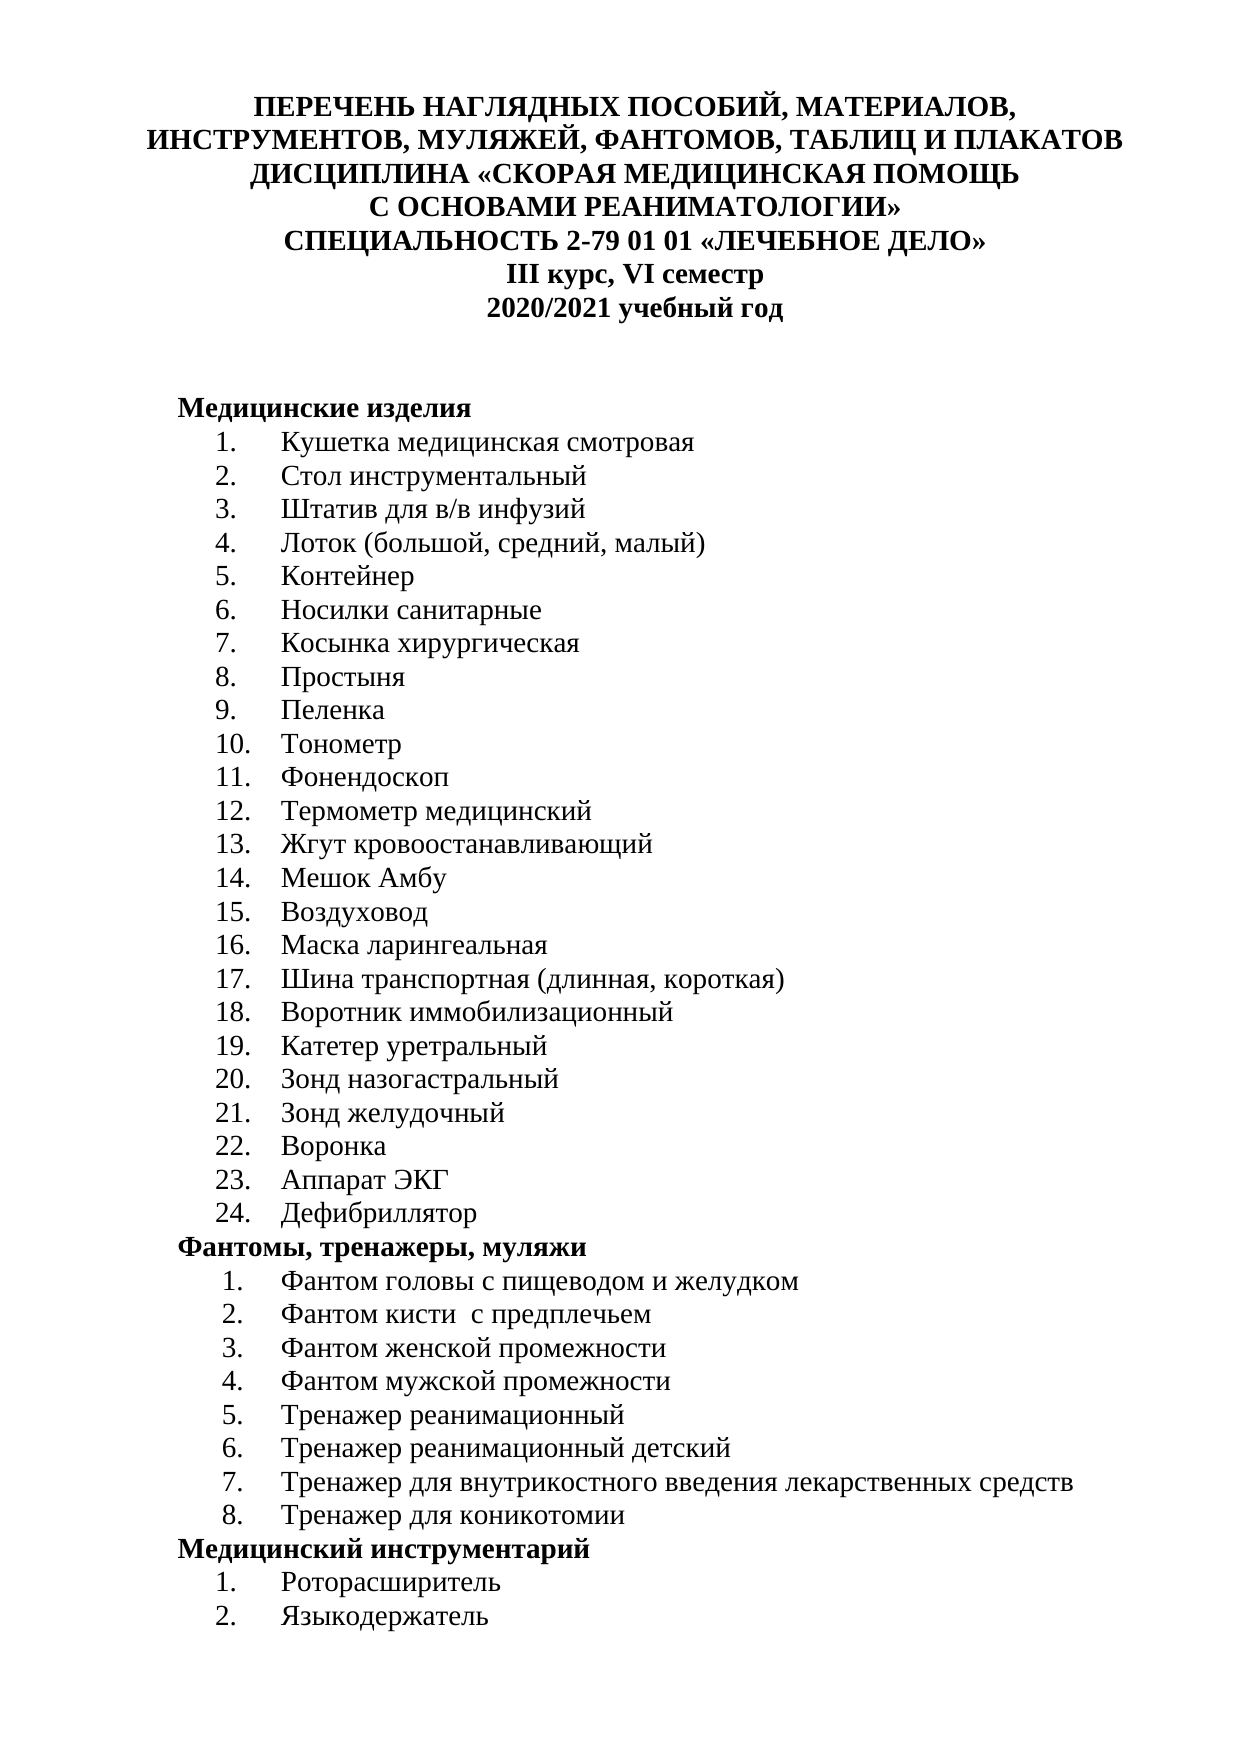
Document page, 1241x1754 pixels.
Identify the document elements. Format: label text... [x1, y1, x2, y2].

text С ОСНОВАМИ РЕАНИМАТОЛОГИИ» [118, 189, 1152, 223]
text СПЕЦИАЛЬНОСТЬ 2-79 01 01 «ЛЕЧЕБНОЕ ДЕЛО» [118, 223, 1152, 256]
text ПЕРЕЧЕНЬ НАГЛЯДНЫХ ПОСОБИЙ, МАТЕРИАЛОВ, ИНСТРУМЕНТОВ, МУЛЯЖЕЙ, ФАНТОМОВ, ТАБЛИЦ И ПЛАКАТОВ [118, 89, 1152, 156]
text III курс, VI семестр [118, 256, 1152, 290]
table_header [166, 391, 1181, 1632]
text ДИСЦИПЛИНА «СКОРАЯ МЕДИЦИНСКАЯ ПОМОЩЬ [118, 156, 1152, 189]
text 2020/2021 учебный год [118, 290, 1152, 323]
